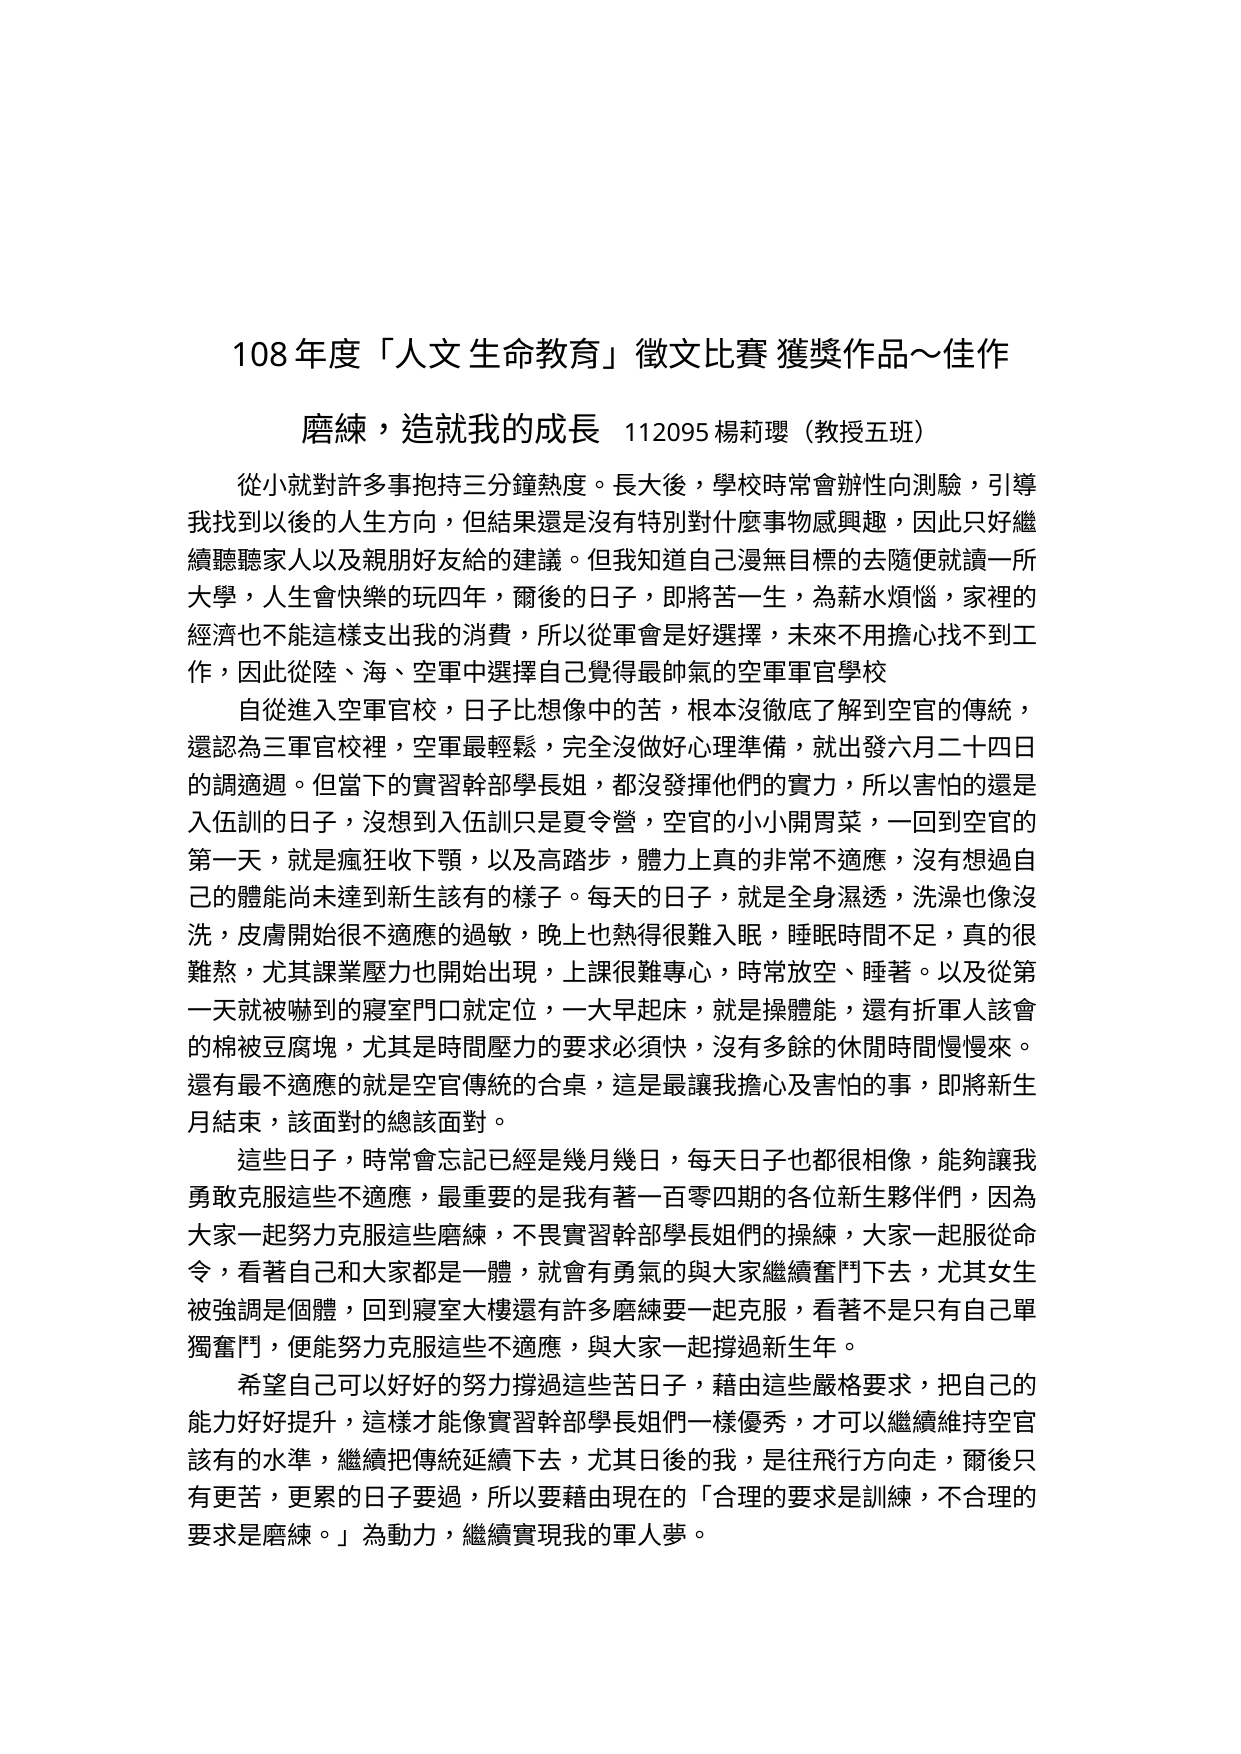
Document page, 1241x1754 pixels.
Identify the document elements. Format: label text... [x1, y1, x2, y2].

text 希望自己可以好好的努力撐過這些苦日子，藉由這些嚴格要求，把自己的能力好好提升，這樣才能像實習幹部學長姐們一樣優秀，才可以繼續維持空官該有的水準，繼續把傳統延續下去，尤其日後的我，是往飛行方向走，爾後只有更苦，更累的日子要過，所以要藉由現在的「合理的要求是訓練，不合理的要求是磨練。」為動力，繼續實現我的軍人夢。 [187, 1364, 1053, 1552]
text 磨練，造就我的成長 112095楊莉瓔（教授五班） [187, 389, 1053, 464]
text 108年度「人文 生命教育」徵文比賽 獲獎作品～佳作 [187, 314, 1053, 389]
text 從小就對許多事抱持三分鐘熱度。長大後，學校時常會辦性向測驗，引導我找到以後的人生方向，但結果還是沒有特別對什麼事物感興趣，因此只好繼續聽聽家人以及親朋好友給的建議。但我知道自己漫無目標的去隨便就讀一所大學，人生會快樂的玩四年，爾後的日子，即將苦一生，為薪水煩惱，家裡的經濟也不能這樣支出我的消費，所以從軍會是好選擇，未來不用擔心找不到工作，因此從陸、海、空軍中選擇自己覺得最帥氣的空軍軍官學校 [187, 464, 1053, 689]
text 這些日子，時常會忘記已經是幾月幾日，每天日子也都很相像，能夠讓我勇敢克服這些不適應，最重要的是我有著一百零四期的各位新生夥伴們，因為大家一起努力克服這些磨練，不畏實習幹部學長姐們的操練，大家一起服從命令，看著自己和大家都是一體，就會有勇氣的與大家繼續奮鬥下去，尤其女生被強調是個體，回到寢室大樓還有許多磨練要一起克服，看著不是只有自己單獨奮鬥，便能努力克服這些不適應，與大家一起撐過新生年。 [187, 1139, 1053, 1364]
text 自從進入空軍官校，日子比想像中的苦，根本沒徹底了解到空官的傳統，還認為三軍官校裡，空軍最輕鬆，完全沒做好心理準備，就出發六月二十四日的調適週。但當下的實習幹部學長姐，都沒發揮他們的實力，所以害怕的還是入伍訓的日子，沒想到入伍訓只是夏令營，空官的小小開胃菜，一回到空官的第一天，就是瘋狂收下顎，以及高踏步，體力上真的非常不適應，沒有想過自己的體能尚未達到新生該有的樣子。每天的日子，就是全身濕透，洗澡也像沒洗，皮膚開始很不適應的過敏，晚上也熱得很難入眠，睡眠時間不足，真的很難熬，尤其課業壓力也開始出現，上課很難專心，時常放空、睡著。以及從第一天就被嚇到的寢室門口就定位，一大早起床，就是操體能，還有折軍人該會的棉被豆腐塊，尤其是時間壓力的要求必須快，沒有多餘的休閒時間慢慢來。還有最不適應的就是空官傳統的合桌，這是最讓我擔心及害怕的事，即將新生月結束，該面對的總該面對。 [187, 689, 1053, 1139]
